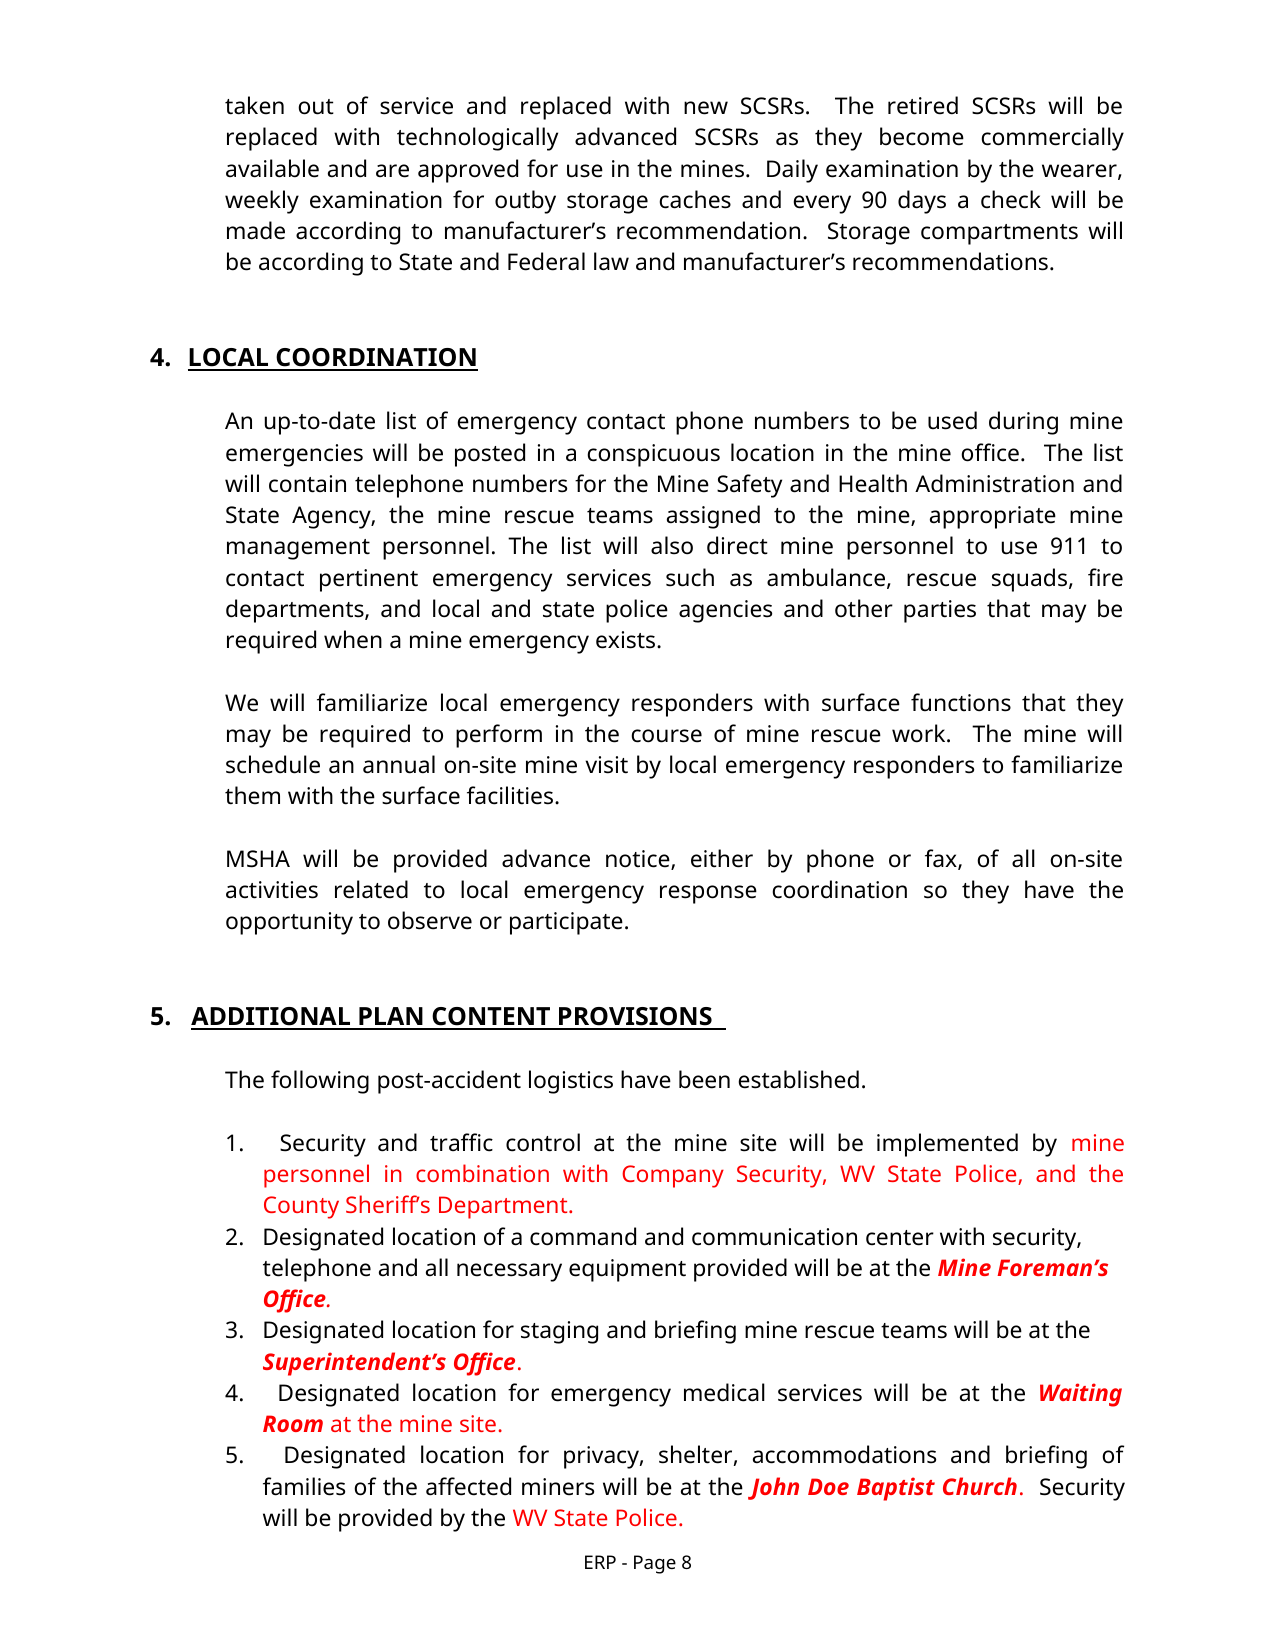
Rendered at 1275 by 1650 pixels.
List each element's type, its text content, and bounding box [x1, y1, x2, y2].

text 5. ADDITIONAL PLAN CONTENT PROVISIONS [150, 999, 1125, 1033]
text 2. Designated location of a command and communication center with security, telephone and all necessary equipment provided will be at the Mine Foreman’s Office. [225, 1221, 1125, 1314]
text The following post-accident logistics have been established. [225, 1064, 1125, 1096]
text 4. LOCAL COORDINATION [150, 340, 1125, 374]
text An up-to-date list of emergency contact phone numbers to be used during mine emergencies will be posted in a conspicuous location in the mine office. The list will contain telephone numbers for the Mine Safety and Health Administration and State Agency, the mine rescue teams assigned to the mine, appropriate mine management personnel. The list will also direct mine personnel to use 911 to contact pertinent emergency services such as ambulance, rescue squads, fire departments, and local and state police agencies and other parties that may be required when a mine emergency exists. [225, 405, 1125, 655]
text 1. Security and traffic control at the mine site will be implemented by mine personnel in combination with Company Security, WV State Police, and the ’s Department. [225, 1127, 1125, 1221]
text We will familiarize local emergency responders with surface functions that they may be required to perform in the course of mine rescue work. The mine will schedule an annual on-site mine visit by local emergency responders to familiarize them with the surface facilities. [225, 687, 1125, 812]
text MSHA will be provided advance notice, either by phone or fax, of all on-site activities related to local emergency response coordination so they have the opportunity to observe or participate. [225, 843, 1125, 937]
text 5. Designated location for privacy, shelter, accommodations and briefing of families of the affected miners will be at the John Doe Baptist Church. Security will be provided by the WV State Police. [225, 1439, 1125, 1533]
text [225, 90, 1125, 277]
text 3. Designated location for staging and briefing mine rescue teams will be at the Superintendent’s Office. [225, 1314, 1125, 1377]
text 4. Designated location for emergency medical services will be at the Waiting Room at the mine site. [225, 1377, 1125, 1439]
